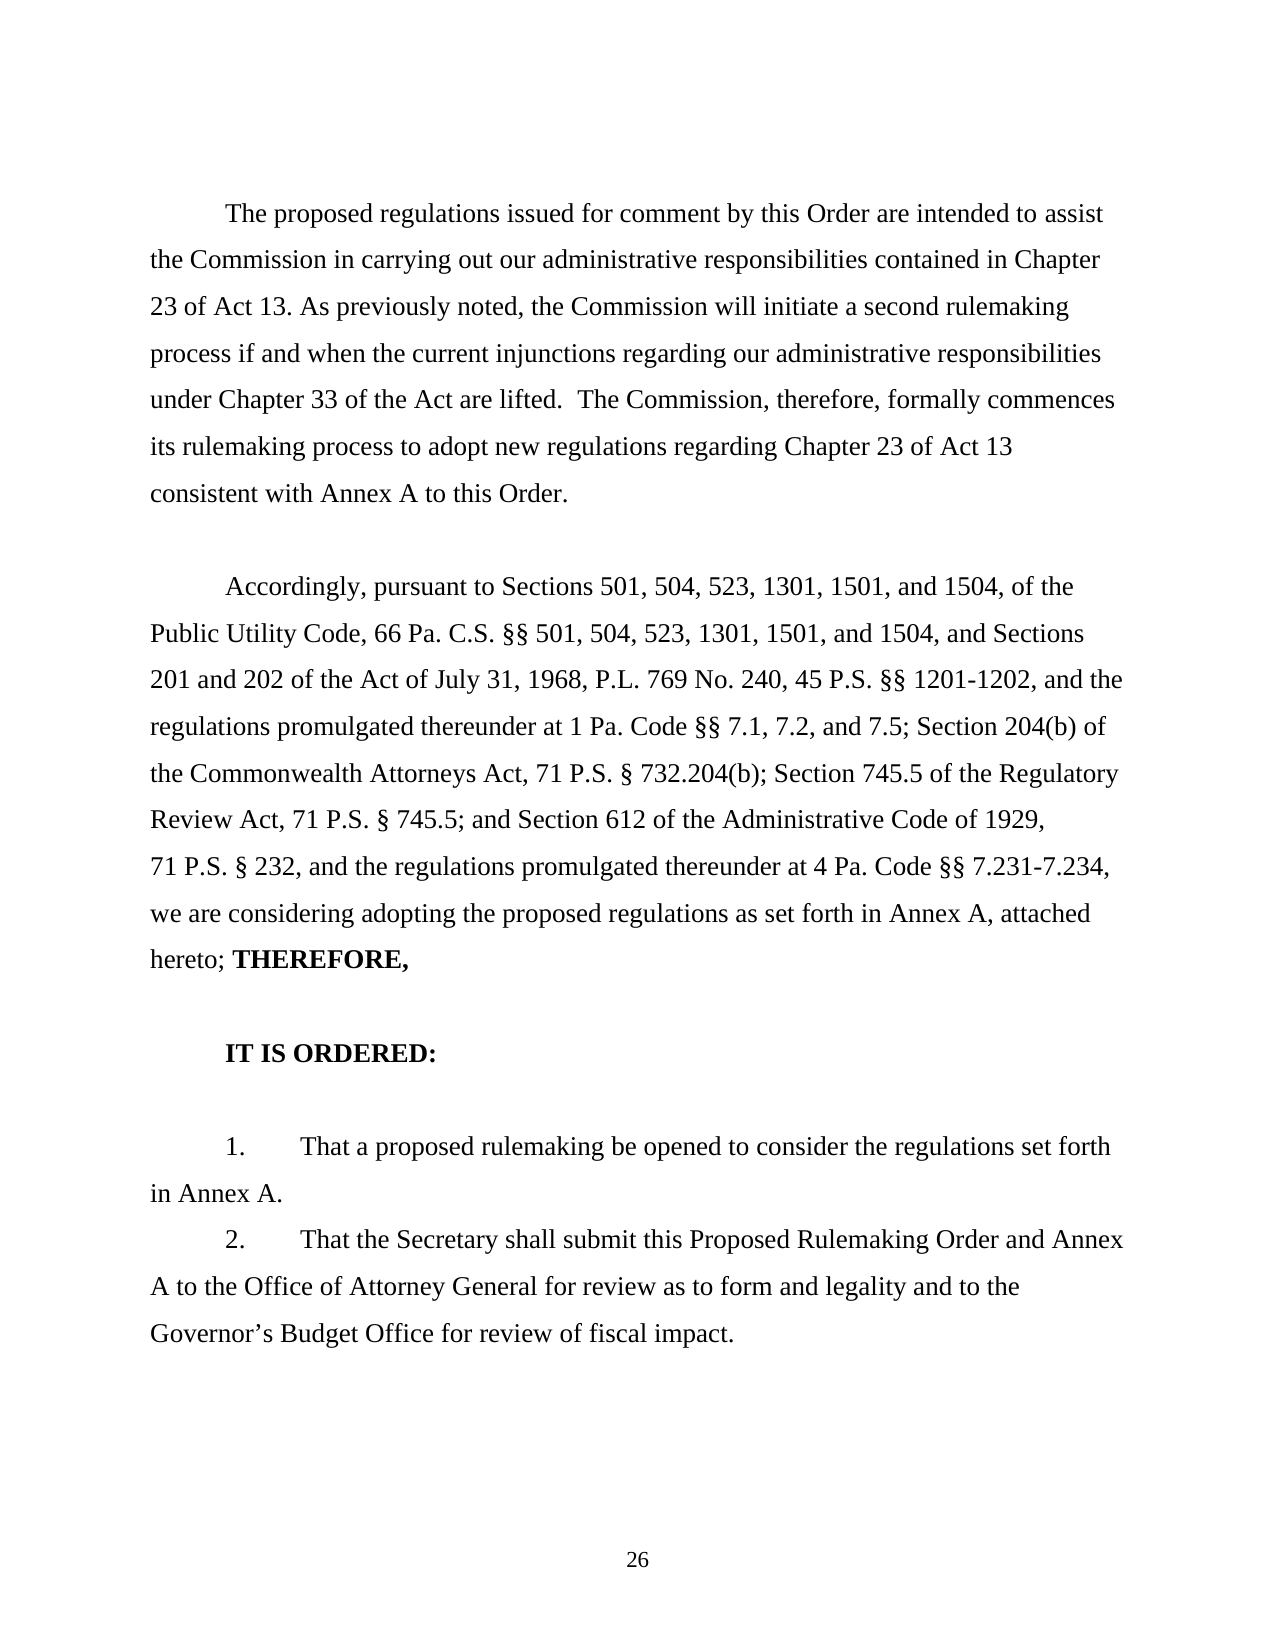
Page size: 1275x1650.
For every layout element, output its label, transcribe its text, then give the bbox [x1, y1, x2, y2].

text 1. That a proposed rulemaking be opened to consider the regulations set forth in Annex A. [150, 1130, 1125, 1208]
text The proposed regulations issued for comment by this Order are intended to assist the Commission in carrying out our administrative responsibilities contained in Chapter 23 of Act 13. As previously noted, the Commission will initiate a second rulemaking process if and when the current injunctions regarding our administrative responsibilities under Chapter 33 of the Act are lifted. The Commission, therefore, formally commences its rulemaking process to adopt new regulations regarding Chapter 23 of Act 13 consistent with Annex A to this Order. [150, 197, 1125, 508]
text IT IS ORDERED: [150, 1037, 1125, 1068]
text Accordingly, pursuant to Sections 501, 504, 523, 1301, 1501, and 1504, of the Public Utility Code, 66 Pa. C.S. §§ 501, 504, 523, 1301, 1501, and 1504, and Sections 201 and 202 of the Act of July 31, 1968, P.L. 769 No. 240, 45 P.S. §§ 1201-1202, and the regulations promulgated thereunder at 1 Pa. Code §§ 7.1, 7.2, and 7.5; Section 204(b) of the Commonwealth Attorneys Act, 71 P.S. § 732.204(b); Section 745.5 of the Regulatory Review Act, 71 P.S. § 745.5; and Section 612 of the Administrative Code of 1929, 71 P.S. § 232, and the regulations promulgated thereunder at 4 Pa. Code §§ 7.231-7.234, we are considering adopting the proposed regulations as set forth in Annex A, attached hereto; THEREFORE, [150, 570, 1125, 974]
text 2. That the Secretary shall submit this Proposed Rulemaking Order and Annex A to the Office of Attorney General for review as to form and legality and to the Governor’s Budget Office for review of fiscal impact. [150, 1223, 1125, 1348]
